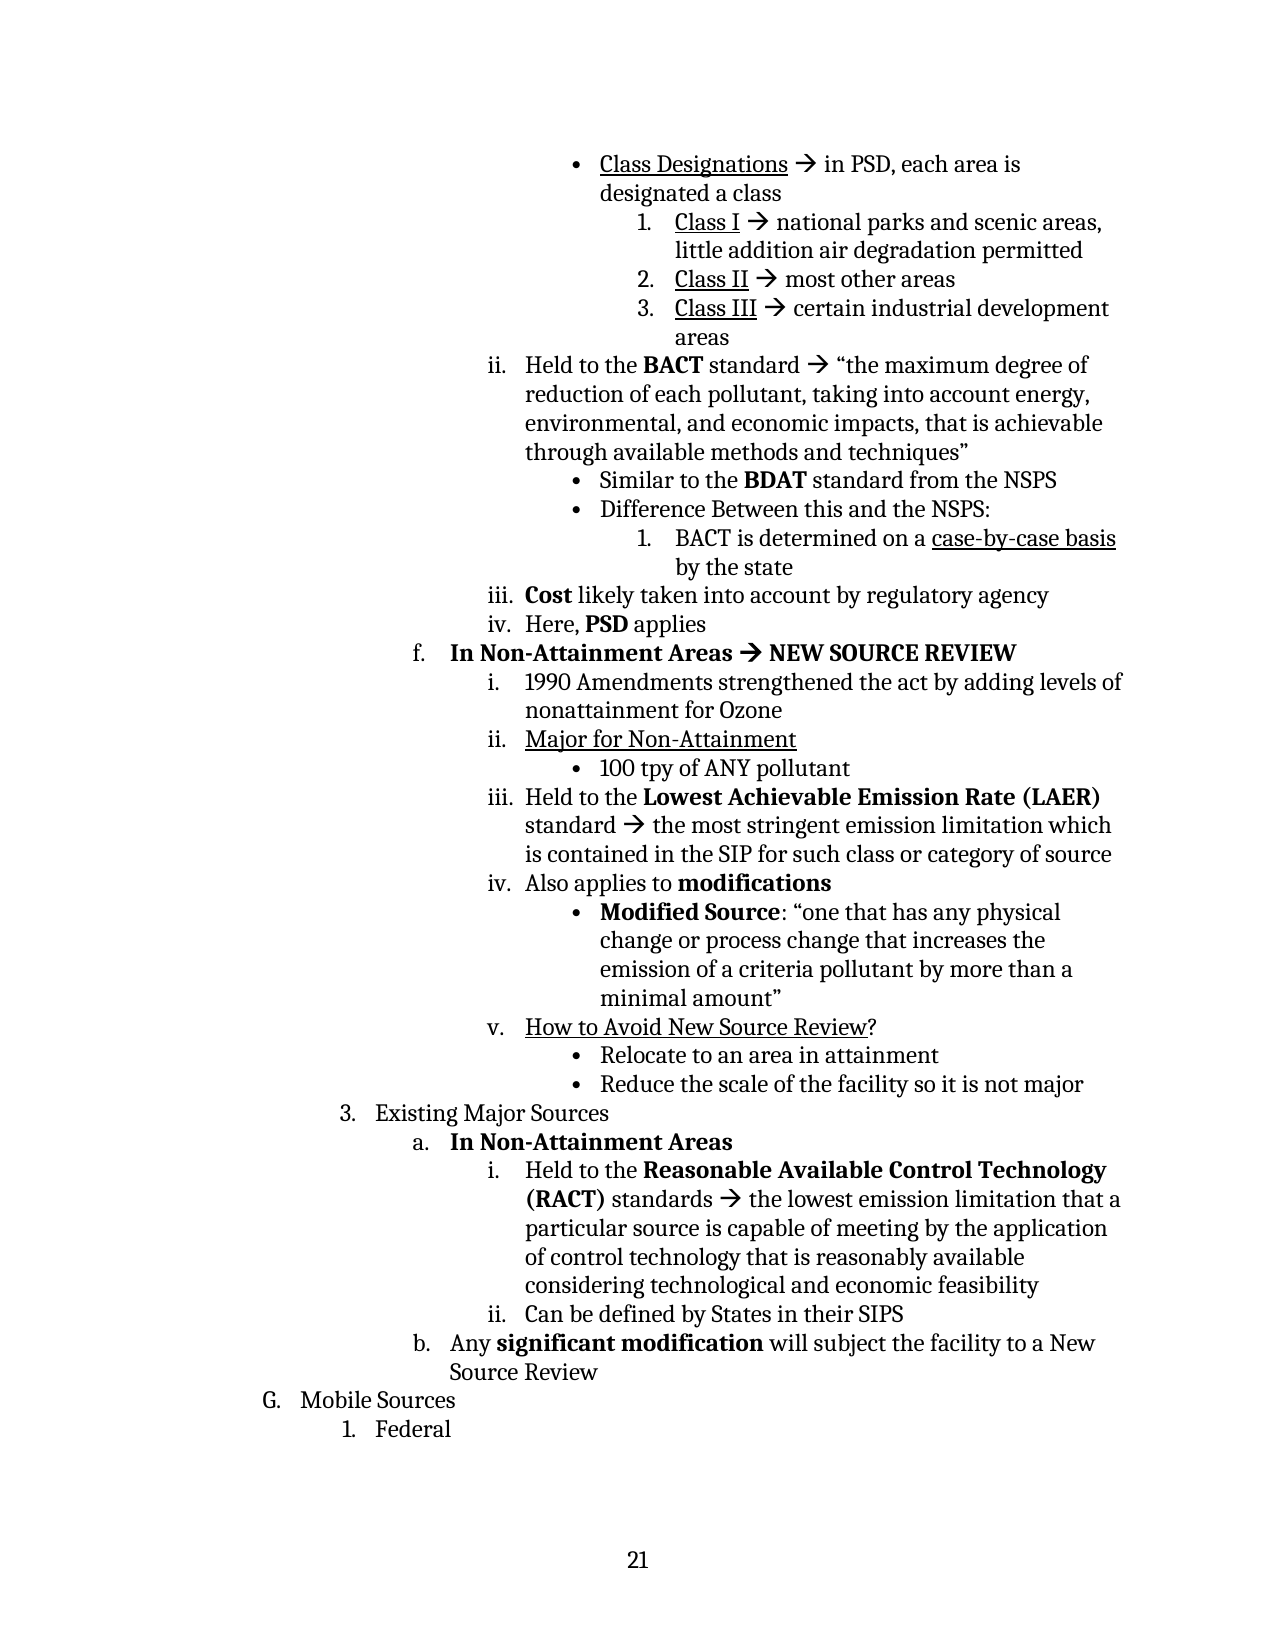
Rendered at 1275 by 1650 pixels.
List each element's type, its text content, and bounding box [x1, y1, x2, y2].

list Also applies to modifications [487, 869, 1125, 897]
list 100 tpy of ANY pollutant [581, 754, 1125, 782]
list Class II most other areas [637, 265, 1125, 294]
list Cost likely taken into account by regulatory agency [487, 581, 1125, 610]
list Relocate to an area in attainment [581, 1041, 1125, 1070]
list How to Avoid New Source Review? [487, 1012, 1125, 1041]
list Similar to the BDAT standard from the NSPS [581, 466, 1125, 495]
list Held to the BACT standard “the maximum degree of reduction of each pollutant, taking into account energy, environmental, and economic impacts, that is achievable through available methods and techniques” [487, 351, 1125, 466]
list In Non-Attainment Areas [412, 1127, 1125, 1156]
list 1990 Amendments strengthened the act by adding levels of nonattainment for Ozone [487, 667, 1125, 725]
list Modified Source: “one that has any physical change or process change that increases the emission of a criteria pollutant by more than a minimal amount” [581, 897, 1125, 1012]
list Mobile Sources [262, 1386, 1125, 1415]
list Federal [356, 1415, 1125, 1444]
list Held to the Reasonable Available Control Technology (RACT) standards the lowest emission limitation that a particular source is capable of meeting by the application of control technology that is reasonably available considering technological and economic feasibility [487, 1156, 1125, 1300]
list Class Designations in PSD, each area is designated a class [581, 150, 1125, 207]
list Major for Non-Attainment [487, 725, 1125, 754]
list Class III certain industrial development areas [637, 294, 1125, 351]
list In Non-Attainment Areas NEW SOURCE REVIEW [412, 639, 1125, 667]
list Any significant modification will subject the facility to a New Source Review [412, 1329, 1125, 1386]
list Difference Between this and the NSPS: [581, 495, 1125, 524]
list Can be defined by States in their SIPS [487, 1300, 1125, 1329]
list Existing Major Sources [356, 1099, 1125, 1127]
list Here, PSD applies [487, 610, 1125, 639]
list BACT is determined on a case-by-case basis by the state [637, 524, 1125, 581]
list Held to the Lowest Achievable Emission Rate (LAER) standard the most stringent emission limitation which is contained in the SIP for such class or category of source [487, 782, 1125, 869]
list Reduce the scale of the facility so it is not major [581, 1070, 1125, 1099]
list Class I national parks and scenic areas, little addition air degradation permitted [637, 207, 1125, 265]
